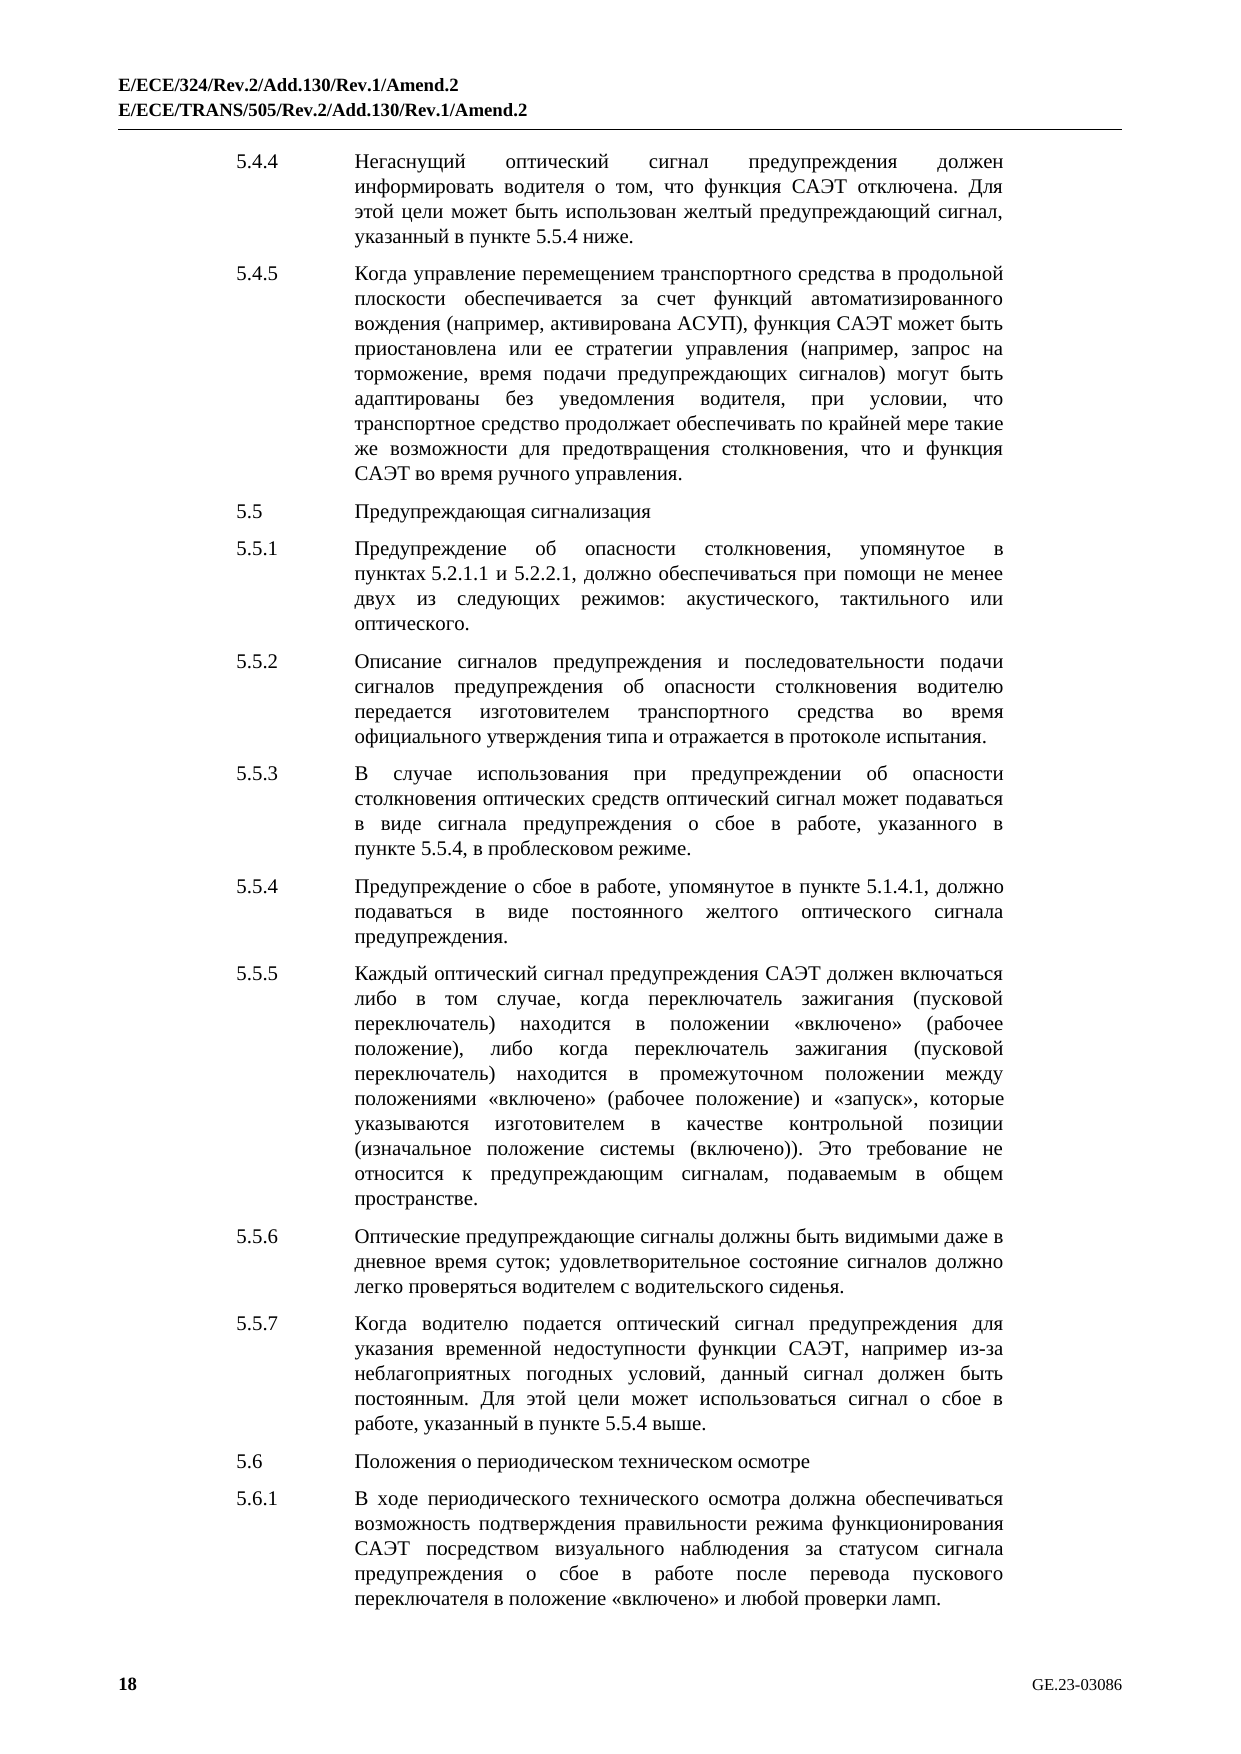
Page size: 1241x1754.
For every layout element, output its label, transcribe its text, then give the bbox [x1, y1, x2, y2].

text 5.5.7 Когда водителю подается оптический сигнал предупреждения для указания временной недоступности функции САЭТ, например из-за неблагоприятных погодных условий, данный сигнал должен быть постоянным. Для этой цели может использоваться сигнал о сбое в работе, указанный в пункте 5.5.4 выше. [236, 1310, 1004, 1435]
text 5.4.5 Когда управление перемещением транспортного средства в продольной плоскости обеспечивается за счет функций автоматизированного вождения (например, активирована АСУП), функция САЭТ может быть приостановлена или ее стратегии управления (например, запрос на торможение, время подачи предупреждающих сигналов) могут быть адаптированы без уведомления водителя, при условии, что транспортное средство продолжает обеспечивать по крайней мере такие же возможности для предотвращения столкновения, что и функция САЭТ во время ручного управления. [236, 260, 1004, 485]
text 5.4.4 Негаснущий оптический сигнал предупреждения должен информировать водителя о том, что функция САЭТ отключена. Для этой цели может быть использован желтый предупреждающий сигнал, указанный в пункте 5.5.4 ниже. [236, 148, 1004, 248]
text 5.5.5 Каждый оптический сигнал предупреждения САЭТ должен включаться либо в том случае, когда переключатель зажигания (пусковой переключатель) находится в положении «включено» (рабочее положение), либо когда переключатель зажигания (пусковой переключатель) находится в промежуточном положении между положениями «включено» (рабочее положение) и «запуск», которые указываются изготовителем в качестве контрольной позиции (изначальное положение системы (включено)). Это требование не относится к предупреждающим сигналам, подаваемым в общем пространстве. [236, 960, 1004, 1210]
text 5.5 Предупреждающая сигнализация [236, 498, 1004, 523]
text 5.5.4 Предупреждение о сбое в работе, упомянутое в пункте 5.1.4.1, должно подаваться в виде постоянного желтого оптического сигнала предупреждения. [236, 873, 1004, 948]
text 5.6 Положения о периодическом техническом осмотре [236, 1448, 1004, 1473]
text 5.5.3 В случае использования при предупреждении об опасности столкновения оптических средств оптический сигнал может подаваться в виде сигнала предупреждения о сбое в работе, указанного в пункте 5.5.4, в проблесковом режиме. [236, 760, 1004, 860]
text 5.5.2 Описание сигналов предупреждения и последовательности подачи сигналов предупреждения об опасности столкновения водителю передается изготовителем транспортного средства во время официального утверждения типа и отражается в протоколе испытания. [236, 648, 1004, 748]
text 5.5.6 Оптические предупреждающие сигналы должны быть видимыми даже в дневное время суток; удовлетворительное состояние сигналов должно легко проверяться водителем с водительского сиденья. [236, 1223, 1004, 1298]
text 5.5.1 Предупреждение об опасности столкновения, упомянутое в пунктах 5.2.1.1 и 5.2.2.1, должно обеспечиваться при помощи не менее двух из следующих режимов: акустического, тактильного или оптического. [236, 535, 1004, 635]
text 5.6.1 В ходе периодического технического осмотра должна обеспечиваться возможность подтверждения правильности режима функционирования САЭТ посредством визуального наблюдения за статусом сигнала предупреждения о сбое в работе после перевода пускового переключателя в положение «включено» и любой проверки ламп. [236, 1485, 1004, 1610]
